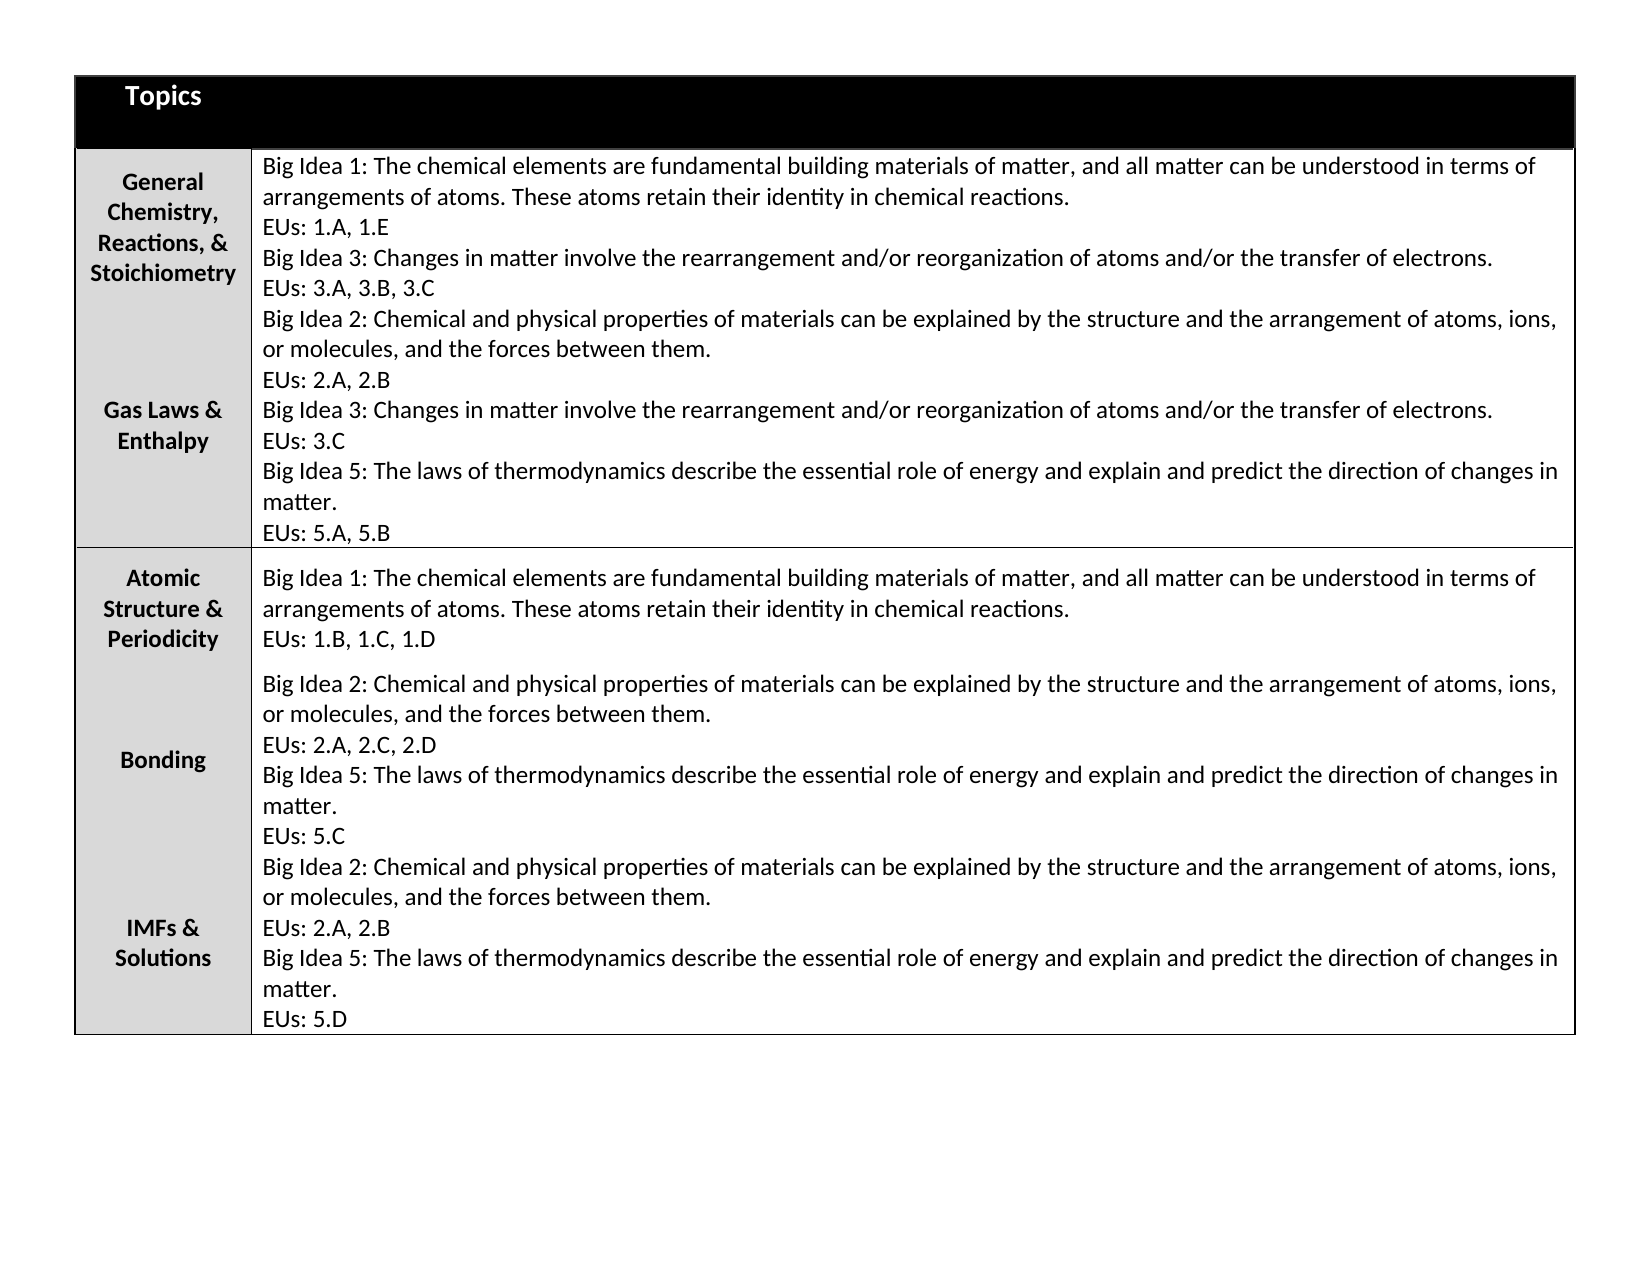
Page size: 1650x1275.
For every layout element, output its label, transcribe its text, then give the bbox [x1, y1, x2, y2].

table_cell Big Idea 2: Chemical and physical properties of materials can be explained by the structure and the arrangement of atoms, ions, or molecules, and the forces between them. EUs: 2.A, 2.B Big Idea 5: The laws of thermodynamics describe the essential role of energy and explain and predict the direction of changes in matter. EUs: 5.D [252, 851, 1574, 1034]
table_cell Big Idea 2: Chemical and physical properties of materials can be explained by the structure and the arrangement of atoms, ions, or molecules, and the forces between them. EUs: 2.A, 2.B Big Idea 3: Changes in matter involve the rearrangement and/or reorganization of atoms and/or the transfer of electrons. EUs: 3.C Big Idea 5: The laws of thermodynamics describe the essential role of energy and explain and predict the direction of changes in matter. EUs: 5.A, 5.B [252, 303, 1574, 547]
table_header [252, 77, 1574, 148]
table_header Semester 1 Topics [76, 77, 251, 148]
table_cell Gas Laws & Enthalpy [76, 303, 251, 547]
table_cell IMFs & Solutions [76, 851, 251, 1034]
table_cell Atomic Structure & Periodicity [76, 548, 251, 668]
table_cell Big Idea 1: The chemical elements are fundamental building materials of matter, and all matter can be understood in terms of arrangements of atoms. These atoms retain their identity in chemical reactions. EUs: 1.B, 1.C, 1.D [252, 547, 1574, 668]
table_cell General Chemistry, Reactions, & Stoichiometry [76, 149, 251, 303]
table_cell Big Idea 2: Chemical and physical properties of materials can be explained by the structure and the arrangement of atoms, ions, or molecules, and the forces between them. EUs: 2.A, 2.C, 2.D Big Idea 5: The laws of thermodynamics describe the essential role of energy and explain and predict the direction of changes in matter. EUs: 5.C [252, 668, 1574, 851]
table_cell Bonding [76, 668, 251, 851]
table_cell Big Idea 1: The chemical elements are fundamental building materials of matter, and all matter can be understood in terms of arrangements of atoms. These atoms retain their identity in chemical reactions. EUs: 1.A, 1.E Big Idea 3: Changes in matter involve the rearrangement and/or reorganization of atoms and/or the transfer of electrons. EUs: 3.A, 3.B, 3.C [252, 148, 1574, 303]
